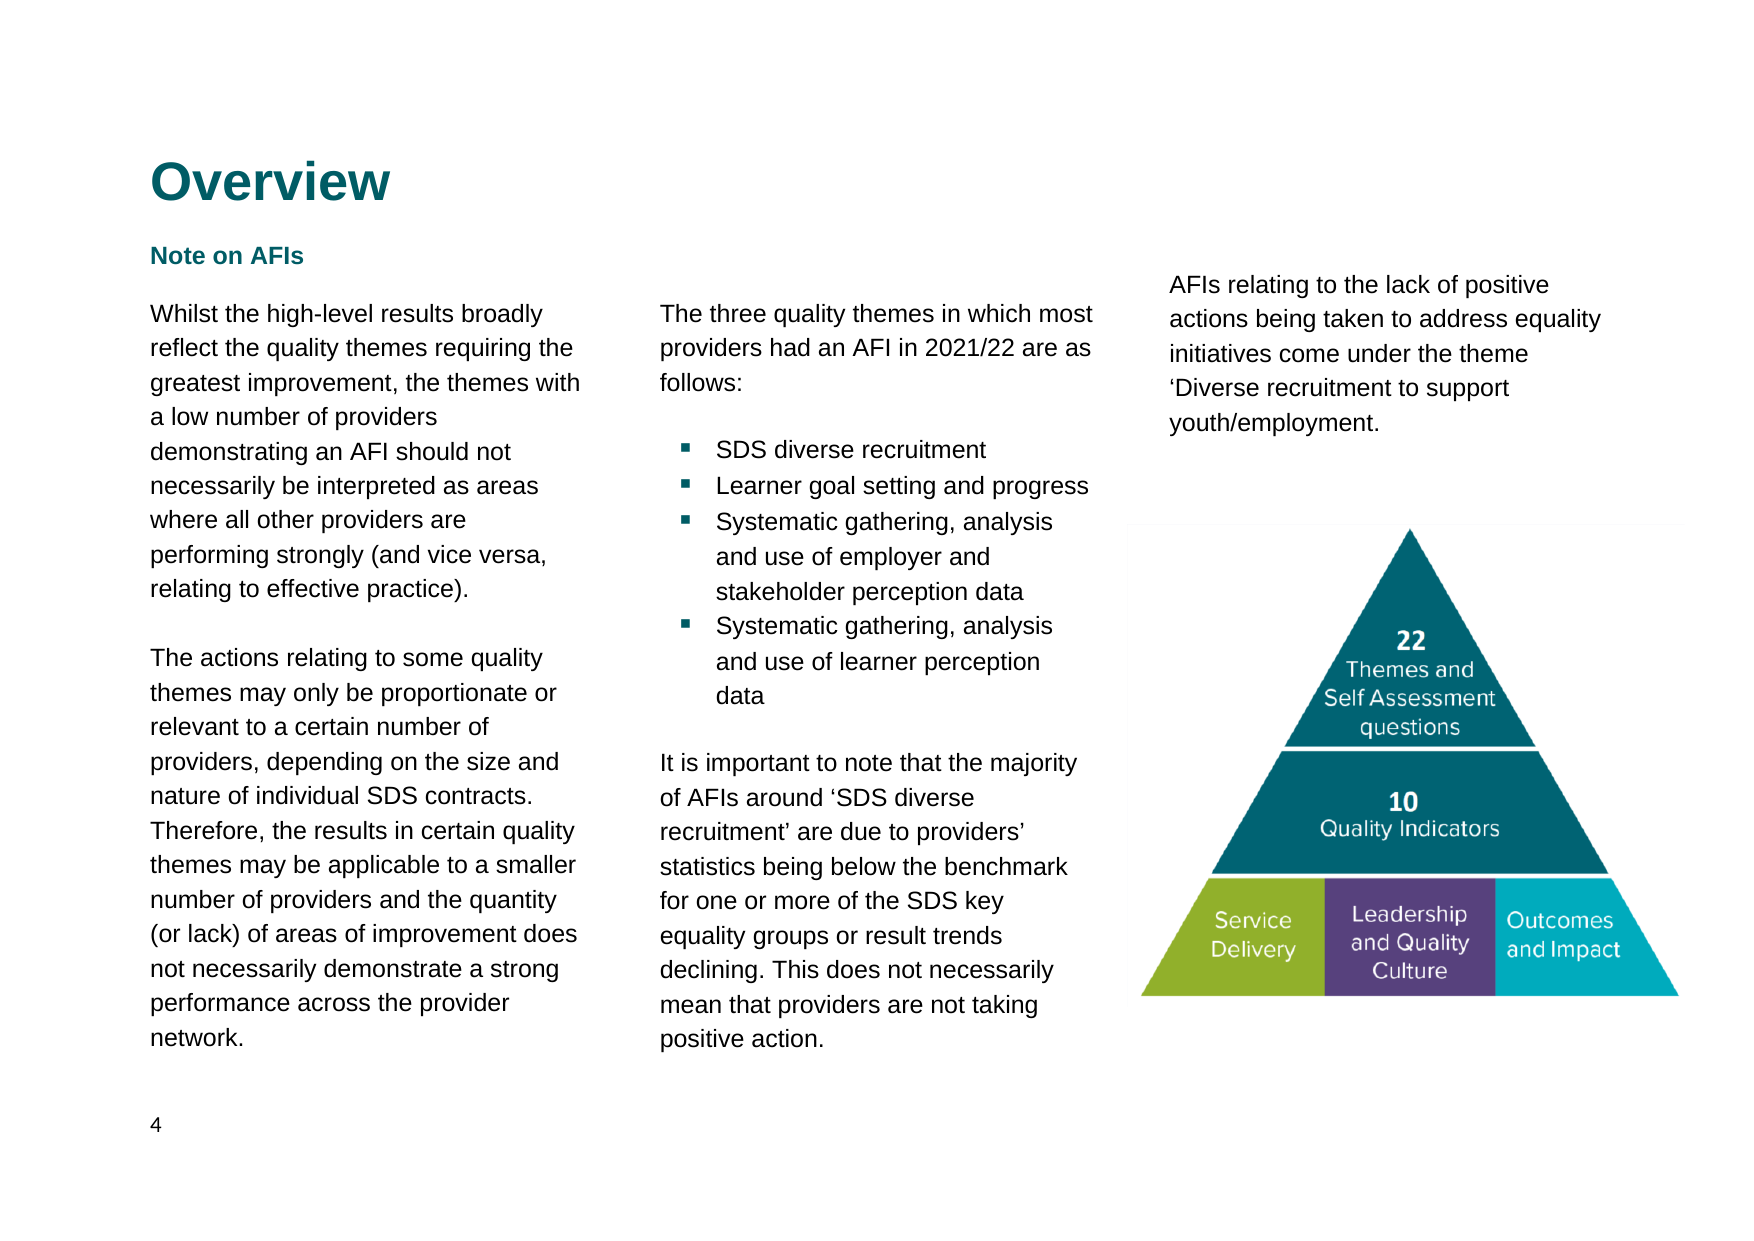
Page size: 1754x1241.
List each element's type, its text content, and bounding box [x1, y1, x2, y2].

picture [1127, 524, 1685, 1007]
text The actions relating to some quality themes may only be proportionate or relevant to a certain number of providers, depending on the size and nature of individual SDS contracts. Therefore, the results in certain quality themes may be applicable to a smaller number of providers and the quantity (or lack) of areas of improvement does not necessarily demonstrate a strong performance across the provider network. [150, 643, 584, 1051]
text AFIs relating to the lack of positive actions being taken to address equality initiatives come under the theme ‘Diverse recruitment to support youth/employment. [1169, 270, 1604, 436]
list Systematic gathering, analysis and use of learner perception data [678, 611, 1094, 710]
text It is important to note that the majority of AFIs around ‘SDS diverse recruitment’ are due to providers’ statistics being below the benchmark for one or more of the SDS key equality groups or result trends declining. This does not necessarily mean that providers are not taking positive action. [659, 748, 1094, 1053]
text Whilst the high-level results broadly reflect the quality themes requiring the greatest improvement, the themes with a low number of providers demonstrating an AFI should not necessarily be interpreted as areas where all other providers are performing strongly (and vice versa, relating to effective practice). [150, 298, 584, 603]
text Overview [150, 150, 584, 212]
text Note on AFIs [150, 241, 584, 270]
list SDS diverse recruitment [678, 435, 1094, 465]
list Systematic gathering, analysis and use of employer and stakeholder perception data [678, 506, 1094, 605]
list Learner goal setting and progress [678, 471, 1094, 501]
text The three quality themes in which most providers had an AFI in 2021/22 are as follows: [659, 298, 1094, 396]
